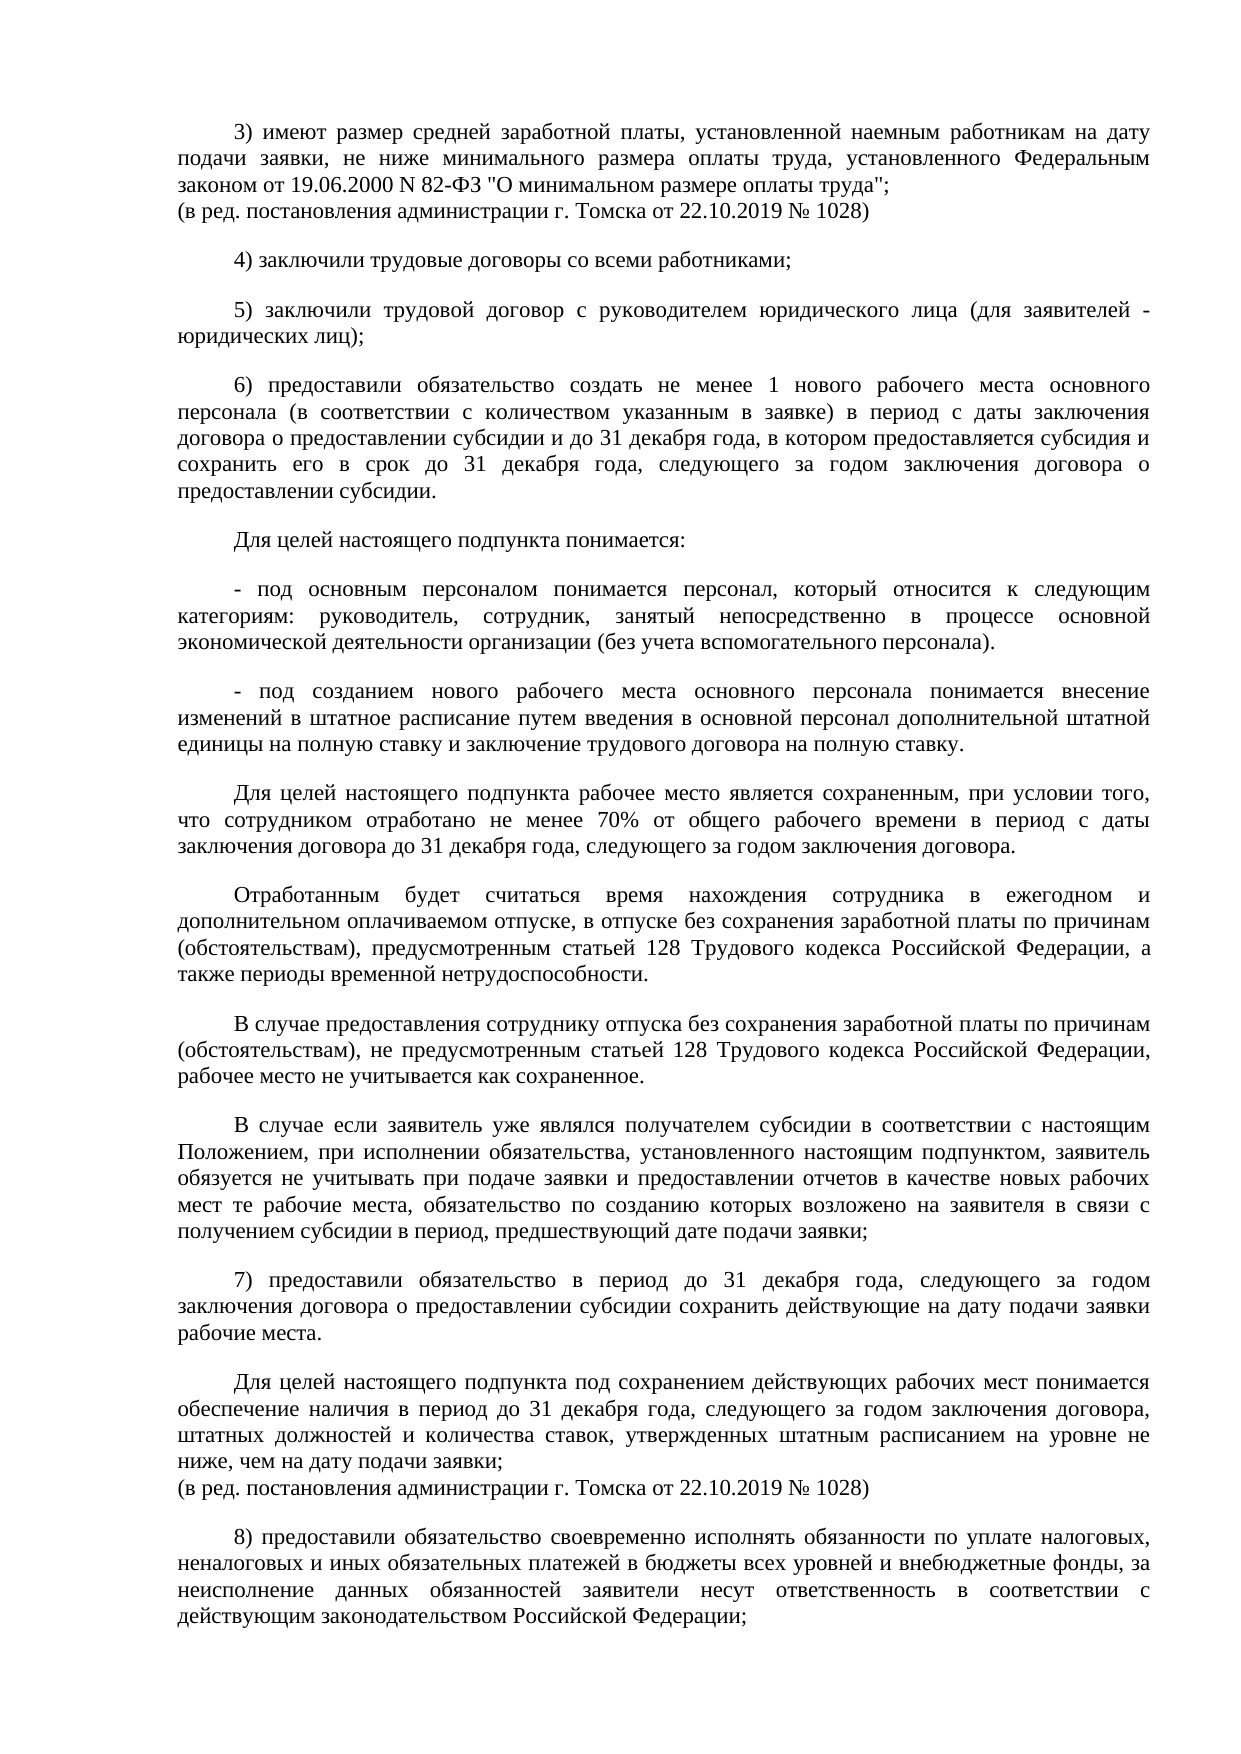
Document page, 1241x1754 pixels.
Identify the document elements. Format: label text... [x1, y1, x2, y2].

text - под основным персоналом понимается персонал, который относится к следующим категориям: руководитель, сотрудник, занятый непосредственно в процессе основной экономической деятельности организации (без учета вспомогательного персонала). [177, 575, 1152, 654]
text Отработанным будет считаться время нахождения сотрудника в ежегодном и дополнительном оплачиваемом отпуске, в отпуске без сохранения заработной платы по причинам (обстоятельствам), предусмотренным статьей 128 Трудового кодекса Российской Федерации, а также периоды временной нетрудоспособности. [177, 881, 1152, 987]
text В случае если заявитель уже являлся получателем субсидии в соответствии с настоящим Положением, при исполнении обязательства, установленного настоящим подпунктом, заявитель обязуется не учитывать при подаче заявки и предоставлении отчетов в качестве новых рабочих мест те рабочие места, обязательство по созданию которых возложено на заявителя в связи с получением субсидии в период, предшествующий дате подачи заявки; [177, 1112, 1152, 1243]
text (в ред. постановления администрации г. Томска от 22.10.2019 № 1028) [177, 197, 1152, 223]
text 7) предоставили обязательство в период до 31 декабря года, следующего за годом заключения договора о предоставлении субсидии сохранить действующие на дату подачи заявки рабочие места. [177, 1266, 1152, 1345]
text 6) предоставили обязательство создать не менее 1 нового рабочего места основного персонала (в соответствии с количеством указанным в заявке) в период с даты заключения договора о предоставлении субсидии и до 31 декабря года, в котором предоставляется субсидия и сохранить его в срок до 31 декабря года, следующего за годом заключения договора о предоставлении субсидии. [177, 371, 1152, 503]
text 5) заключили трудовой договор с руководителем юридического лица (для заявителей - юридических лиц); [177, 296, 1152, 348]
text В случае предоставления сотруднику отпуска без сохранения заработной платы по причинам (обстоятельствам), не предусмотренным статьей 128 Трудового кодекса Российской Федерации, рабочее место не учитывается как сохраненное. [177, 1009, 1152, 1089]
text Для целей настоящего подпункта понимается: [177, 526, 1152, 552]
text 3) имеют размер средней заработной платы, установленной наемным работникам на дату подачи заявки, не ниже минимального размера оплаты труда, установленного Федеральным законом от 19.06.2000 N 82-ФЗ "О минимальном размере оплаты труда"; [177, 118, 1152, 197]
text Для целей настоящего подпункта под сохранением действующих рабочих мест понимается обеспечение наличия в период до 31 декабря года, следующего за годом заключения договора, штатных должностей и количества ставок, утвержденных штатным расписанием на уровне не ниже, чем на дату подачи заявки; [177, 1368, 1152, 1474]
text - под созданием нового рабочего места основного персонала понимается внесение изменений в штатное расписание путем введения в основной персонал дополнительной штатной единицы на полную ставку и заключение трудового договора на полную ставку. [177, 677, 1152, 756]
text 8) предоставили обязательство своевременно исполнять обязанности по уплате налоговых, неналоговых и иных обязательных платежей в бюджеты всех уровней и внебюджетные фонды, за неисполнение данных обязанностей заявители несут ответственность в соответствии с действующим законодательством Российской Федерации; [177, 1523, 1152, 1628]
text Для целей настоящего подпункта рабочее место является сохраненным, при условии того, что сотрудником отработано не менее 70% от общего рабочего времени в период с даты заключения договора до 31 декабря года, следующего за годом заключения договора. [177, 779, 1152, 858]
text 4) заключили трудовые договоры со всеми работниками; [177, 246, 1152, 273]
text (в ред. постановления администрации г. Томска от 22.10.2019 № 1028) [177, 1474, 1152, 1500]
